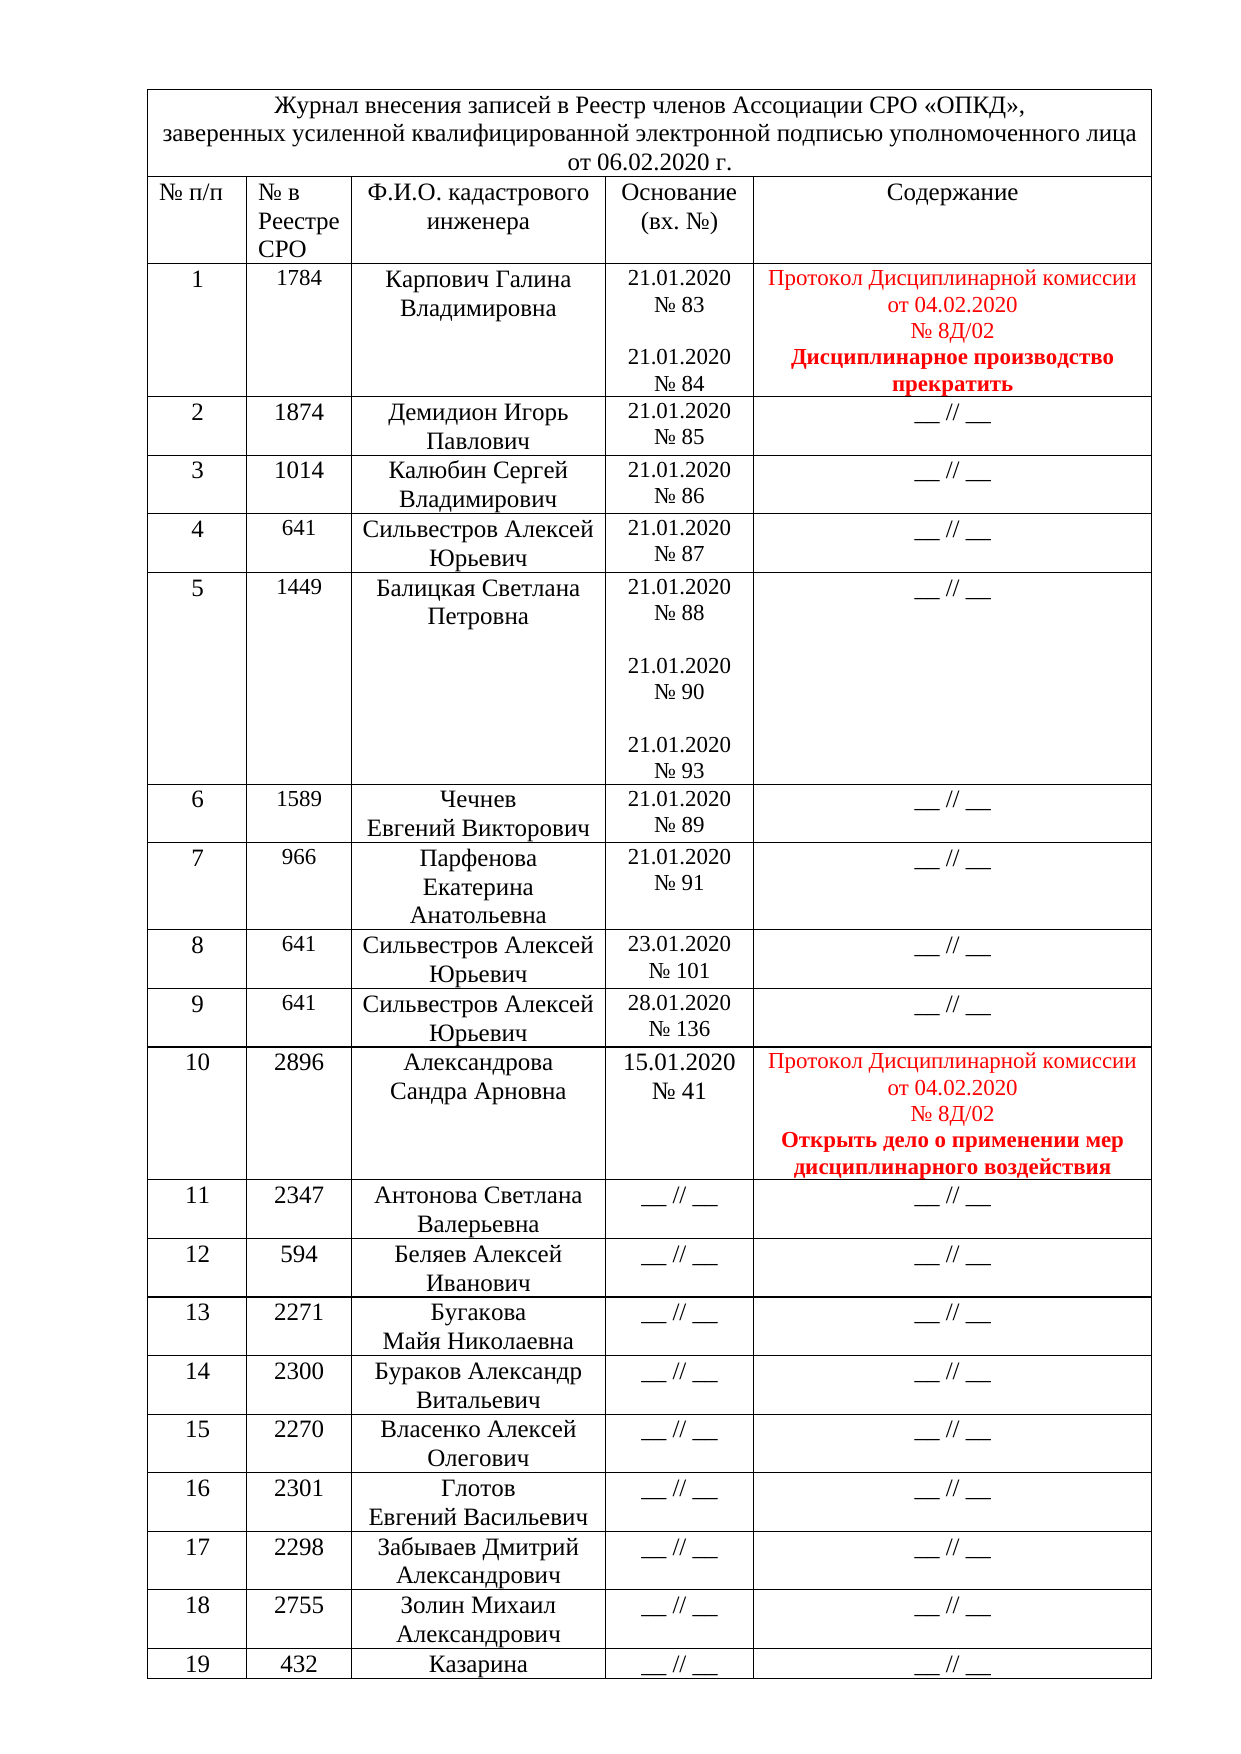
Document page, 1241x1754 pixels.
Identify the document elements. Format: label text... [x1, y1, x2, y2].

table_cell 2 [148, 397, 246, 454]
table_cell __ // __ [754, 843, 1151, 929]
table_cell Протокол Дисциплинарной комиссии от 04.02.2020 № 8Д/02 Дисциплинарное производство прекратить [754, 264, 1151, 396]
table_cell 4 [148, 514, 246, 572]
table_cell __ // __ [754, 989, 1151, 1046]
table_cell Бугакова Майя Николаевна [352, 1298, 605, 1355]
table_cell __ // __ [606, 1649, 753, 1677]
table_cell __ // __ [606, 1473, 753, 1531]
table_cell __ // __ [606, 1356, 753, 1413]
table_cell 641 [247, 989, 351, 1046]
table_cell 21.01.2020 № 86 [606, 456, 753, 513]
table_cell Демидион Игорь Павлович [352, 397, 605, 454]
table_cell 8 [148, 930, 246, 988]
table_cell 1874 [247, 397, 351, 454]
table_cell Основание (вх. №) [606, 177, 753, 263]
table_cell __ // __ [754, 456, 1151, 513]
table_cell 21.01.2020 № 89 [606, 785, 753, 842]
table_cell 18 [148, 1590, 246, 1648]
table_cell __ // __ [754, 1415, 1151, 1472]
table_cell 14 [148, 1356, 246, 1413]
table_cell 966 [247, 843, 351, 929]
table_cell Содержание [754, 177, 1151, 263]
table_cell 13 [148, 1298, 246, 1355]
table_cell 1014 [247, 456, 351, 513]
table_cell Глотов Евгений Васильевич [352, 1473, 605, 1531]
table_cell __ // __ [754, 1473, 1151, 1531]
table_cell 2347 [247, 1180, 351, 1238]
table_cell 2300 [247, 1356, 351, 1413]
table_cell __ // __ [754, 1590, 1151, 1648]
table_cell 5 [148, 573, 246, 783]
table_cell __ // __ [606, 1298, 753, 1355]
table_cell 2896 [247, 1048, 351, 1179]
table_cell Парфенова Екатерина Анатольевна [352, 843, 605, 929]
table_cell 21.01.2020 № 83 21.01.2020 № 84 [606, 264, 753, 396]
table_cell 7 [148, 843, 246, 929]
table_cell __ // __ [754, 1532, 1151, 1589]
table_cell 21.01.2020 № 91 [606, 843, 753, 929]
table_cell 9 [148, 989, 246, 1046]
table_cell Золин Михаил Александрович [352, 1590, 605, 1648]
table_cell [352, 1649, 605, 1677]
table_cell __ // __ [754, 930, 1151, 988]
table_cell Ф.И.О. кадастрового инженера [352, 177, 605, 263]
table_cell Карпович Галина Владимировна [352, 264, 605, 396]
table_cell 10 [148, 1048, 246, 1179]
table_cell __ // __ [754, 397, 1151, 454]
table_cell Протокол Дисциплинарной комиссии от 04.02.2020 № 8Д/02 Открыть дело о применении мер дисциплинарного воздействия [754, 1048, 1151, 1179]
table_cell Александрова Сандра Арновна [352, 1048, 605, 1179]
table_cell 15 [148, 1415, 246, 1472]
table_cell Антонова Светлана Валерьевна [352, 1180, 605, 1238]
table_cell № п/п [148, 177, 246, 263]
table_cell 2298 [247, 1532, 351, 1589]
table_cell __ // __ [754, 514, 1151, 572]
table_cell Калюбин Сергей Владимирович [352, 456, 605, 513]
table_cell 17 [148, 1532, 246, 1589]
table_cell __ // __ [754, 1239, 1151, 1296]
table_cell __ // __ [754, 573, 1151, 783]
table_cell 21.01.2020 № 85 [606, 397, 753, 454]
table_cell 1784 [247, 264, 351, 396]
table_cell Балицкая Светлана Петровна [352, 573, 605, 783]
table_cell __ // __ [606, 1415, 753, 1472]
table_cell Сильвестров Алексей Юрьевич [352, 930, 605, 988]
table_cell Беляев Алексей Иванович [352, 1239, 605, 1296]
table_cell 23.01.2020 № 101 [606, 930, 753, 988]
table_cell Сильвестров Алексей Юрьевич [352, 989, 605, 1046]
table_cell 15.01.2020 № 41 [606, 1048, 753, 1179]
table_cell 1449 [247, 573, 351, 783]
table_cell 21.01.2020 № 88 21.01.2020 № 90 21.01.2020 № 93 [606, 573, 753, 783]
table_cell 2270 [247, 1415, 351, 1472]
table_cell 16 [148, 1473, 246, 1531]
table_cell 19 [148, 1649, 246, 1677]
table_cell Забываев Дмитрий Александрович [352, 1532, 605, 1589]
table_cell Чечнев Евгений Викторович [352, 785, 605, 842]
table_cell Бураков Александр Витальевич [352, 1356, 605, 1413]
table_cell __ // __ [754, 1649, 1151, 1677]
table_cell 3 [148, 456, 246, 513]
table_cell 2301 [247, 1473, 351, 1531]
table_cell 11 [148, 1180, 246, 1238]
table_cell __ // __ [754, 1298, 1151, 1355]
table_cell 641 [247, 514, 351, 572]
table_cell 1 [148, 264, 246, 396]
table_cell 28.01.2020 № 136 [606, 989, 753, 1046]
table_cell __ // __ [606, 1239, 753, 1296]
table_cell __ // __ [606, 1180, 753, 1238]
table_cell __ // __ [754, 1356, 1151, 1413]
table_cell 21.01.2020 № 87 [606, 514, 753, 572]
table_cell № в Реестре СРО [247, 177, 351, 263]
table_cell 1589 [247, 785, 351, 842]
table_cell __ // __ [754, 1180, 1151, 1238]
table_cell 432 [247, 1649, 351, 1677]
table_cell 6 [148, 785, 246, 842]
table_cell Власенко Алексей Олегович [352, 1415, 605, 1472]
table_cell 12 [148, 1239, 246, 1296]
table_cell 641 [247, 930, 351, 988]
table_cell __ // __ [606, 1532, 753, 1589]
table_cell 2271 [247, 1298, 351, 1355]
table_cell 2755 [247, 1590, 351, 1648]
table_cell 594 [247, 1239, 351, 1296]
table_header Журнал внесения записей в Реестр членов Ассоциации СРО «ОПКД», заверенных усиленной квалифицированной электронной подписью уполномоченного лица от 06.02.2020 г. [148, 90, 1151, 176]
table_cell __ // __ [754, 785, 1151, 842]
table_cell __ // __ [606, 1590, 753, 1648]
table_cell Сильвестров Алексей Юрьевич [352, 514, 605, 572]
